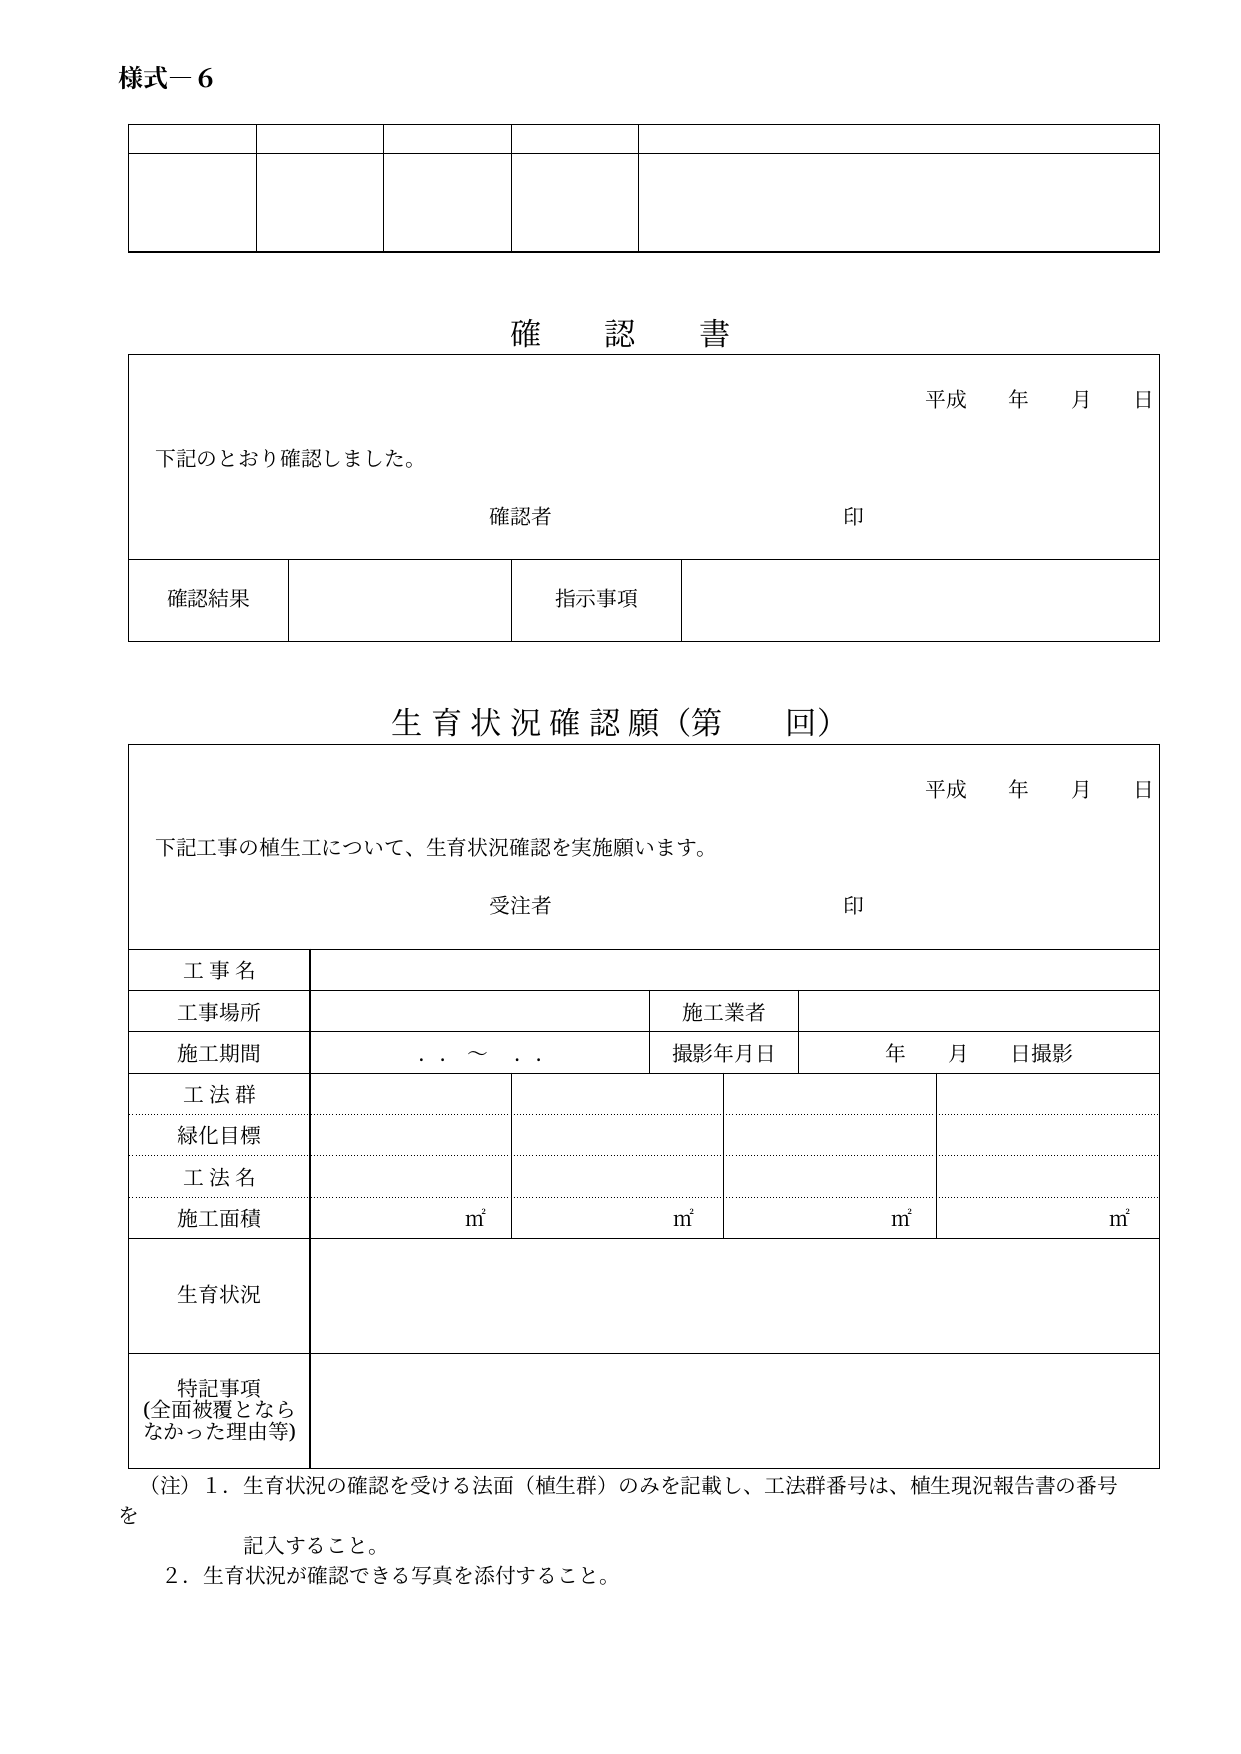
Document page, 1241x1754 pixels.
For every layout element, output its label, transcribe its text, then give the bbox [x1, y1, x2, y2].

table_cell . . ～ . . [311, 1032, 649, 1072]
table_cell [724, 1074, 936, 1114]
table_cell [311, 1074, 511, 1114]
table_cell [724, 1114, 936, 1155]
table_cell [937, 1114, 1159, 1155]
table_cell 撮影年月日 [650, 1032, 798, 1072]
table_cell [311, 1197, 459, 1238]
table_cell 緑化目標 [129, 1114, 309, 1155]
text 確 認 書 [118, 309, 1122, 354]
table_cell ㎡ [886, 1197, 936, 1238]
text ２．生育状況が確認できる写真を添付すること。 工 法 群 ① 写真の説明 [118, 1559, 1122, 1589]
table_cell ㎡ [1104, 1197, 1159, 1238]
table_cell 施工業者 [650, 991, 798, 1031]
text 様式―６ [118, 59, 1122, 95]
table_cell [512, 1114, 723, 1155]
table_cell [384, 154, 511, 251]
table_cell 工 法 群 [129, 1074, 309, 1114]
table_cell [129, 154, 256, 251]
table_cell 施工期間 [129, 1032, 309, 1072]
table_cell [937, 1197, 1104, 1238]
table_header [384, 125, 511, 153]
table_header [257, 125, 383, 153]
table_cell [311, 1114, 511, 1155]
table_cell [289, 560, 511, 641]
table_cell [512, 1074, 723, 1114]
table_cell ㎡ [668, 1197, 723, 1238]
text （注）１．生育状況の確認を受ける法面（植生群）のみを記載し、工法群番号は、植生現況報告書の番号を [118, 1469, 1122, 1529]
table_cell [311, 1155, 511, 1197]
table_cell [512, 1155, 723, 1197]
text 生 育 状 況 確 認 願（第 回） [118, 699, 1122, 743]
text 記入すること。 [118, 1529, 1122, 1559]
table_header [512, 125, 638, 153]
table_header 平成 年 月 日 下記のとおり確認しました。 確認者 印 [129, 355, 1159, 559]
table_header [639, 125, 1159, 153]
table_cell [937, 1155, 1159, 1197]
table_cell [512, 1197, 668, 1238]
table_cell 生育状況 [129, 1239, 309, 1353]
table_cell [724, 1155, 936, 1197]
table_cell 工 事 名 [129, 950, 309, 990]
table_cell [512, 154, 638, 251]
table_cell [937, 1074, 1159, 1114]
table_cell ㎡ [459, 1197, 511, 1238]
table_cell 工事場所 [129, 991, 309, 1031]
table_cell [724, 1197, 886, 1238]
table_cell 指示事項 [512, 560, 681, 641]
table_cell [311, 1354, 1159, 1468]
table_cell [311, 1239, 1159, 1353]
table_cell 工 法 名 [129, 1155, 309, 1197]
table_cell 施工面積 [129, 1197, 309, 1238]
table_cell [799, 991, 1159, 1031]
table_cell [311, 950, 1159, 990]
table_cell 確認結果 [129, 560, 288, 641]
table_cell [639, 154, 1159, 251]
table_cell [311, 991, 649, 1031]
table_cell [257, 154, 383, 251]
table_cell 年 月 日撮影 [799, 1032, 1159, 1072]
table_cell [682, 560, 1159, 641]
table_header 平成 年 月 日 下記工事の植生工について、生育状況確認を実施願います。 受注者 印 [129, 745, 1159, 948]
table_cell 特記事項 (全面被覆とならなかった理由等) [129, 1354, 309, 1468]
table_header [129, 125, 256, 153]
